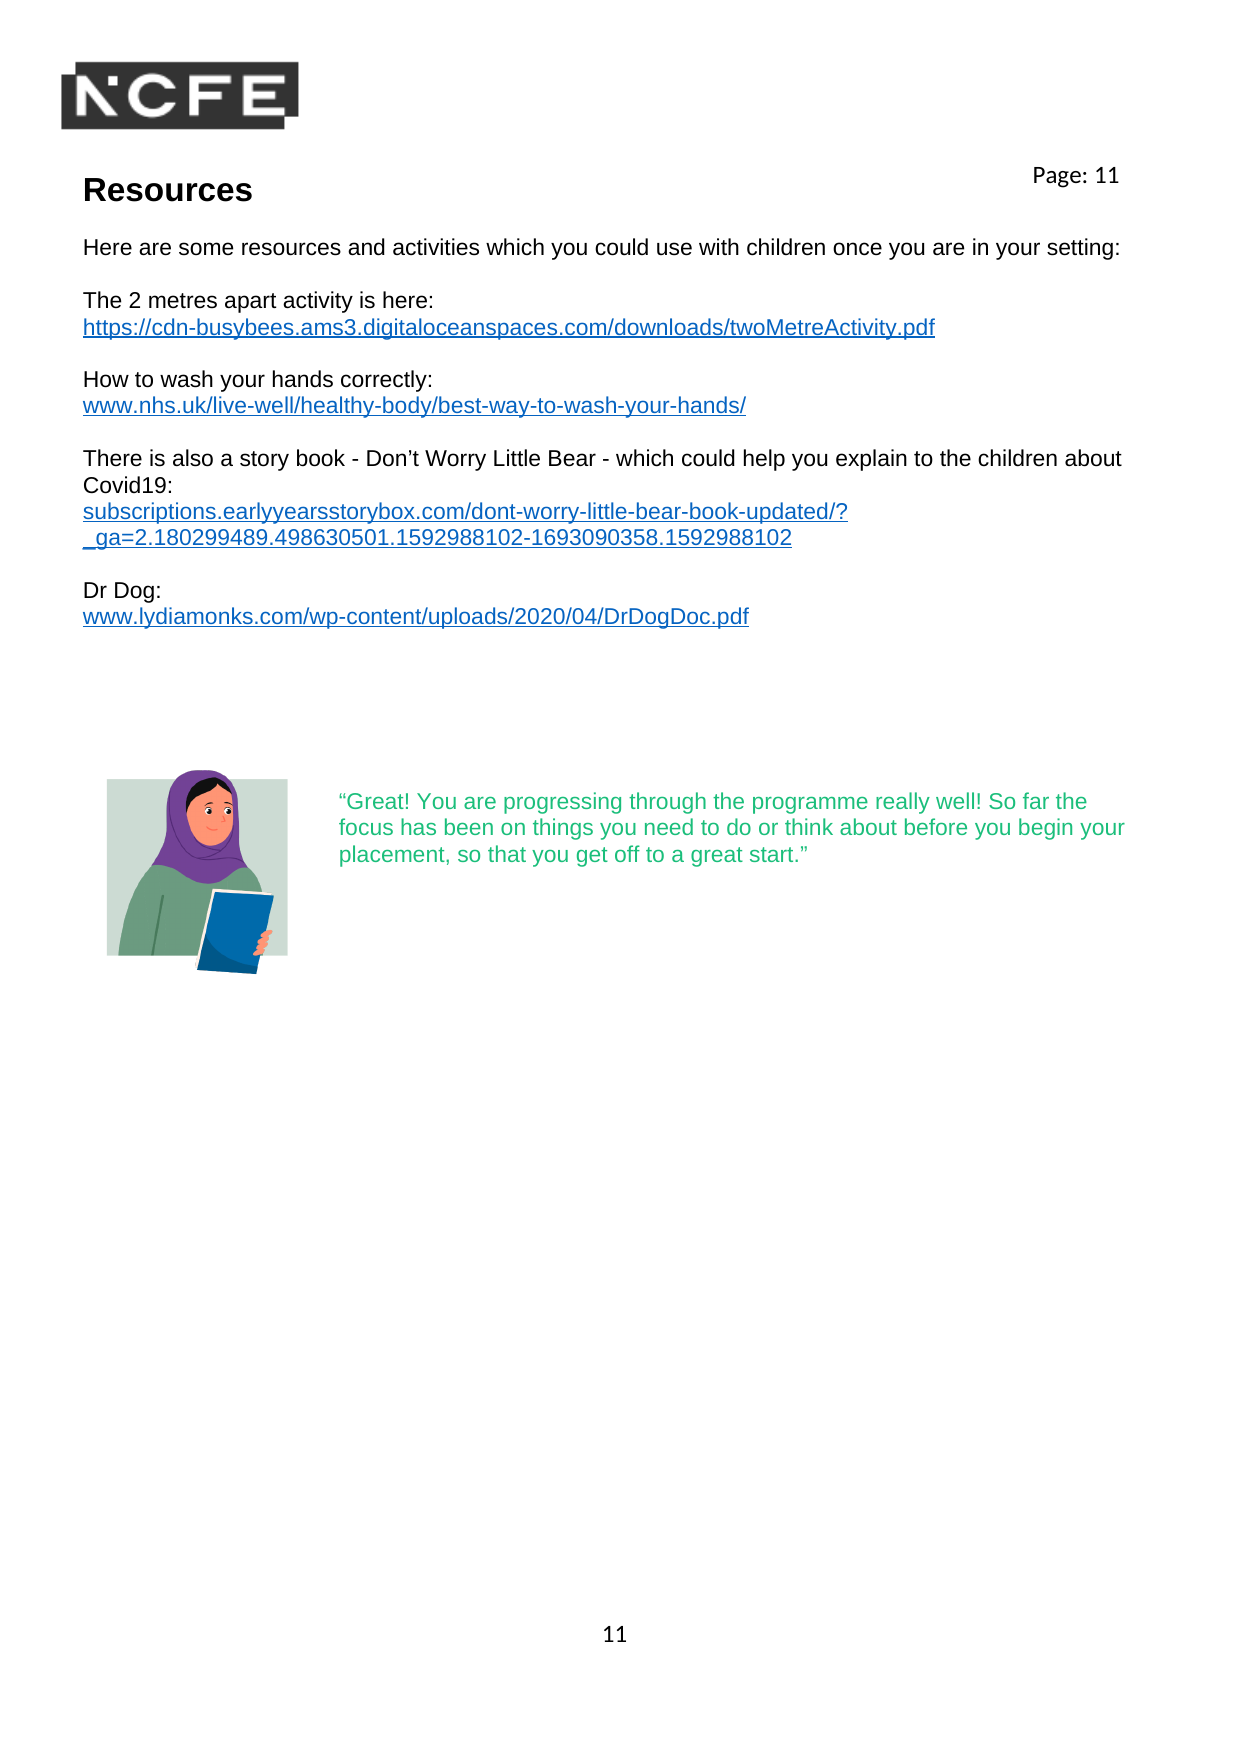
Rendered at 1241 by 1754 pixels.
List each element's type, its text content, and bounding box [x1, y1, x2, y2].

text There is also a story book - Don’t Worry Little Bear - which could help you explain to the children about Covid19: [83, 445, 1146, 498]
text www.lydiamonks.com/wp-content/uploads/2020/04/DrDogDoc.pdf [83, 603, 1146, 630]
text How to wash your hands correctly: [83, 366, 1146, 392]
text The 2 metres apart activity is here: [83, 287, 1146, 313]
text subscriptions.earlyyearsstorybox.com/dont-worry-little-bear-book-updated/?_ga=2.180299489.498630501.1592988102-1693090358.1592988102 [83, 498, 1146, 551]
picture [82, 735, 320, 985]
text Dr Dog: [83, 577, 1146, 603]
text https://cdn-busybees.ams3.digitaloceanspaces.com/downloads/twoMetreActivity.pdf [83, 313, 1146, 340]
text Here are some resources and activities which you could use with children once you are in your setting: [83, 234, 1146, 261]
text www.nhs.uk/live-well/healthy-body/best-way-to-wash-your-hands/ [83, 392, 1146, 419]
text “Great! You are progressing through the programme really well! So far the focus has been on things you need to do or think about before you begin your placement, so that you get off to a great start.” [320, 788, 1146, 867]
subtitle Resources [83, 169, 1146, 208]
